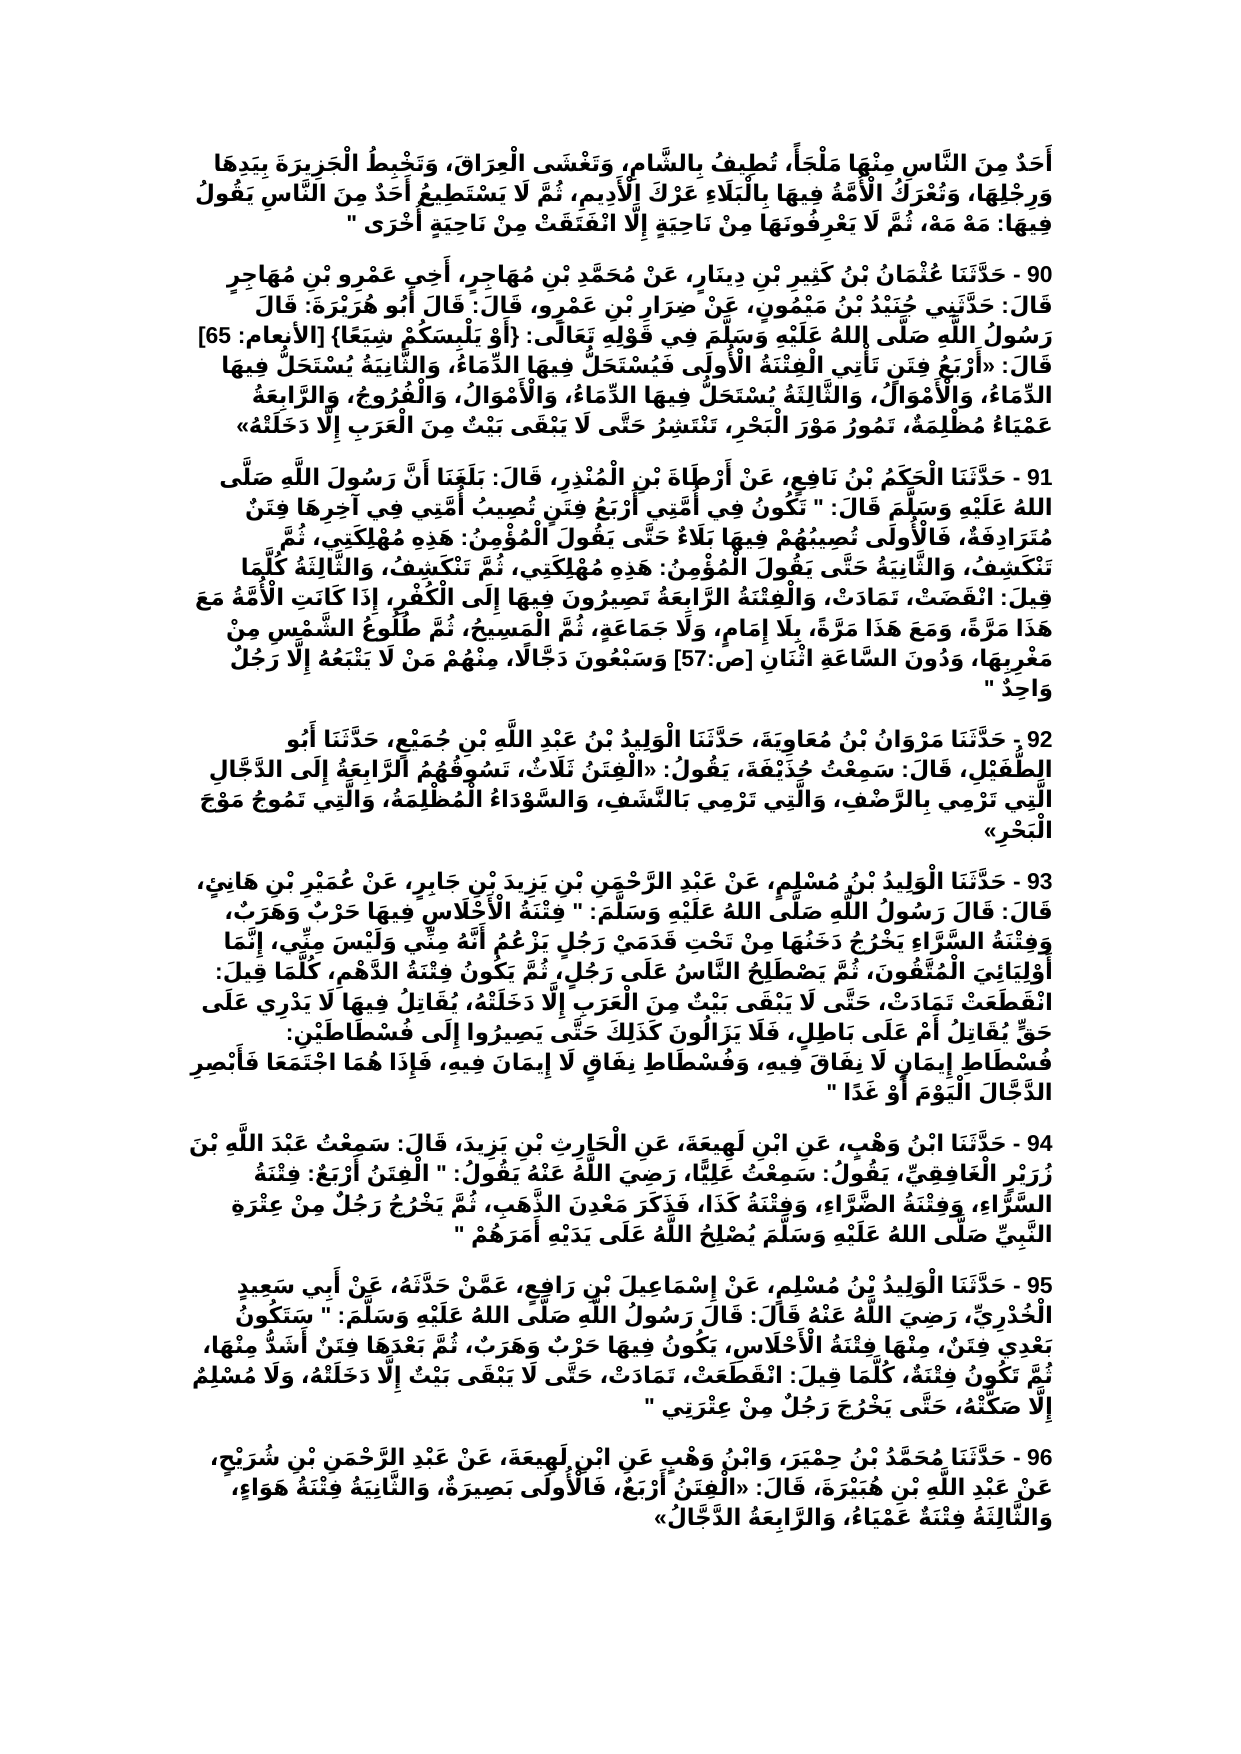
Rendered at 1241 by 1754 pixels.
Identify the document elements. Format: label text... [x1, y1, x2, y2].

text 93 - حَدَّثَنَا الْوَلِيدُ بْنُ مُسْلِمٍ، عَنْ عَبْدِ الرَّحْمَنِ بْنِ يَزِيدَ بْنِ جَابِرٍ، عَنْ عُمَيْرِ بْنِ هَانِئٍ، قَالَ: قَالَ رَسُولُ اللَّهِ صَلَّى اللهُ عَلَيْهِ وَسَلَّمَ: " فِتْنَةُ الْأَحْلَاسِ فِيهَا حَرْبٌ وَهَرَبٌ، وَفِتْنَةُ السَّرَّاءِ يَخْرُجُ دَخَنُهَا مِنْ تَحْتِ قَدَمَيْ رَجُلٍ يَزْعُمُ أَنَّهُ مِنِّي وَلَيْسَ مِنِّي، إِنَّمَا أَوْلِيَائِيَ الْمُتَّقُونَ، ثُمَّ يَصْطَلِحُ النَّاسُ عَلَى رَجُلٍ، ثُمَّ يَكُونُ فِتْنَةُ الدَّهْمِ، كُلَّمَا قِيلَ: انْقَطَعَتْ تَمَادَتْ، حَتَّى لَا يَبْقَى بَيْتٌ مِنَ الْعَرَبِ إِلَّا دَخَلَتْهُ، يُقَاتِلُ فِيهَا لَا يَدْرِي عَلَى حَقٍّ يُقَاتِلُ أَمْ عَلَى بَاطِلٍ، فَلَا يَزَالُونَ كَذَلِكَ حَتَّى يَصِيرُوا إِلَى فُسْطَاطَيْنِ: فُسْطَاطِ إِيمَانٍ لَا نِفَاقَ فِيهِ، وَفُسْطَاطِ نِفَاقٍ لَا إِيمَانَ فِيهِ، فَإِذَا هُمَا اجْتَمَعَا فَأَبْصِرِ الدَّجَّالَ الْيَوْمَ أَوْ غَدًا " [187, 868, 1053, 1106]
text 95 - حَدَّثَنَا الْوَلِيدُ بْنُ مُسْلِمٍ، عَنْ إِسْمَاعِيلَ بْنِ رَافِعٍ، عَمَّنْ حَدَّثَهُ، عَنْ أَبِي سَعِيدٍ الْخُدْرِيِّ، رَضِيَ اللَّهُ عَنْهُ قَالَ: قَالَ رَسُولُ اللَّهِ صَلَّى اللهُ عَلَيْهِ وَسَلَّمَ: " سَتَكُونُ بَعْدِي فِتَنٌ، مِنْهَا فِتْنَةُ الْأَحْلَاسِ، يَكُونُ فِيهَا حَرْبٌ وَهَرَبٌ، ثُمَّ بَعْدَهَا فِتَنٌ أَشَدُّ مِنْهَا، ثُمَّ تَكُونُ فِتْنَةٌ، كُلَّمَا قِيلَ: انْقَطَعَتْ، تَمَادَتْ، حَتَّى لَا يَبْقَى بَيْتٌ إِلَّا دَخَلَتْهُ، وَلَا مُسْلِمٌ إِلَّا صَكَّتْهُ، حَتَّى يَخْرُجَ رَجُلٌ مِنْ عِتْرَتِي " [187, 1272, 1053, 1419]
text 94 - حَدَّثَنَا ابْنُ وَهْبٍ، عَنِ ابْنِ لَهِيعَةَ، عَنِ الْحَارِثِ بْنِ يَزِيدَ، قَالَ: سَمِعْتُ عَبْدَ اللَّهِ بْنَ زُرَيْرٍ الْغَافِقِيِّ، يَقُولُ: سَمِعْتُ عَلِيًّا، رَضِيَ اللَّهُ عَنْهُ يَقُولُ: " الْفِتَنُ أَرْبَعٌ: فِتْنَةُ السَّرَّاءِ، وَفِتْنَةُ الضَّرَّاءِ، وَفِتْنَةُ كَذَا، فَذَكَرَ مَعْدِنَ الذَّهَبِ، ثُمَّ يَخْرُجُ رَجُلٌ مِنْ عِتْرَةِ النَّبِيِّ صَلَّى اللهُ عَلَيْهِ وَسَلَّمَ يُصْلِحُ اللَّهُ عَلَى يَدَيْهِ أَمَرَهُمْ " [187, 1130, 1053, 1247]
text 90 - حَدَّثَنَا عُثْمَانُ بْنُ كَثِيرِ بْنِ دِينَارٍ، عَنْ مُحَمَّدِ بْنِ مُهَاجِرٍ، أَخِي عَمْرِو بْنِ مُهَاجِرٍ قَالَ: حَدَّثَنِي جُنَيْدُ بْنُ مَيْمُونٍ، عَنْ ضِرَارِ بْنِ عَمْرٍو، قَالَ: قَالَ أَبُو هُرَيْرَةَ: قَالَ رَسُولُ اللَّهِ صَلَّى اللهُ عَلَيْهِ وَسَلَّمَ فِي قَوْلِهِ تَعَالَى: {أَوْ يَلْبِسَكُمْ شِيَعًا} [الأنعام: 65] قَالَ: «أَرْبَعُ فِتَنٍ تَأْتِي الْفِتْنَةُ الْأُولَى فَيُسْتَحَلُّ فِيهَا الدِّمَاءُ، وَالثَّانِيَةُ يُسْتَحَلُّ فِيهَا الدِّمَاءُ، وَالْأَمْوَالُ، وَالثَّالِثَةُ يُسْتَحَلُّ فِيهَا الدِّمَاءُ، وَالْأَمْوَالُ، وَالْفُرُوجُ، وَالرَّابِعَةُ عَمْيَاءُ مُظْلِمَةٌ، تَمُورُ مَوْرَ الْبَحْرِ، تَنْتَشِرُ حَتَّى لَا يَبْقَى بَيْتٌ مِنَ الْعَرَبِ إِلَّا دَخَلَتْهُ» [187, 261, 1053, 439]
text 92 - حَدَّثَنَا مَرْوَانُ بْنُ مُعَاوِيَةَ، حَدَّثَنَا الْوَلِيدُ بْنُ عَبْدِ اللَّهِ بْنِ جُمَيْعٍ، حَدَّثَنَا أَبُو الطُّفَيْلِ، قَالَ: سَمِعْتُ حُذَيْفَةَ، يَقُولُ: «الْفِتَنُ ثَلَاثٌ، تَسُوقُهُمُ الرَّابِعَةُ إِلَى الدَّجَّالِ الَّتِي تَرْمِي بِالرَّضْفِ، وَالَّتِي تَرْمِي بَالنَّشَفِ، وَالسَّوْدَاءُ الْمُظْلِمَةُ، وَالَّتِي تَمُوجُ مَوْجَ الْبَحْرِ» [187, 726, 1053, 843]
text 96 - حَدَّثَنَا مُحَمَّدُ بْنُ حِمْيَرَ، وَابْنُ وَهْبٍ عَنِ ابْنِ لَهِيعَةَ، عَنْ عَبْدِ الرَّحْمَنِ بْنِ شُرَيْحٍ، عَنْ عَبْدِ اللَّهِ بْنِ هُبَيْرَةَ، قَالَ: «الْفِتَنُ أَرْبَعٌ، فَالْأُولَى بَصِيرَةٌ، وَالثَّانِيَةُ فِتْنَةُ هَوَاءٍ، وَالثَّالِثَةُ فِتْنَةٌ عَمْيَاءُ، وَالرَّابِعَةُ الدَّجَّالُ» [187, 1444, 1053, 1531]
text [187, 150, 1053, 237]
text 91 - حَدَّثَنَا الْحَكَمُ بْنُ نَافِعٍ، عَنْ أَرْطَاةَ بْنِ الْمُنْذِرِ، قَالَ: بَلَغَنَا أَنَّ رَسُولَ اللَّهِ صَلَّى اللهُ عَلَيْهِ وَسَلَّمَ قَالَ: " تَكُونُ فِي أُمَّتِي أَرْبَعُ فِتَنٍ تُصِيبُ أُمَّتِي فِي آخِرِهَا فِتَنٌ مُتَرَادِفَةٌ، فَالْأُولَى تُصِيبُهُمْ فِيهَا بَلَاءٌ حَتَّى يَقُولَ الْمُؤْمِنُ: هَذِهِ مُهْلِكَتِي، ثُمَّ تَنْكَشِفُ، وَالثَّانِيَةُ حَتَّى يَقُولَ الْمُؤْمِنُ: هَذِهِ مُهْلِكَتِي، ثُمَّ تَنْكَشِفُ، وَالثَّالِثَةُ كُلَّمَا قِيلَ: انْقَضَتْ، تَمَادَتْ، وَالْفِتْنَةُ الرَّابِعَةُ تَصِيرُونَ فِيهَا إِلَى الْكُفْرِ، إِذَا كَانَتِ الْأُمَّةُ مَعَ هَذَا مَرَّةً، وَمَعَ هَذَا مَرَّةً، بِلَا إِمَامٍ، وَلَا جَمَاعَةٍ، ثُمَّ الْمَسِيحُ، ثُمَّ طُلُوعُ الشَّمْسِ مِنْ مَغْرِبِهَا، وَدُونَ السَّاعَةِ اثْنَانِ [ص:57] وَسَبْعُونَ دَجَّالًا، مِنْهُمْ مَنْ لَا يَتْبَعُهُ إِلَّا رَجُلٌ وَاحِدٌ " [187, 463, 1053, 701]
